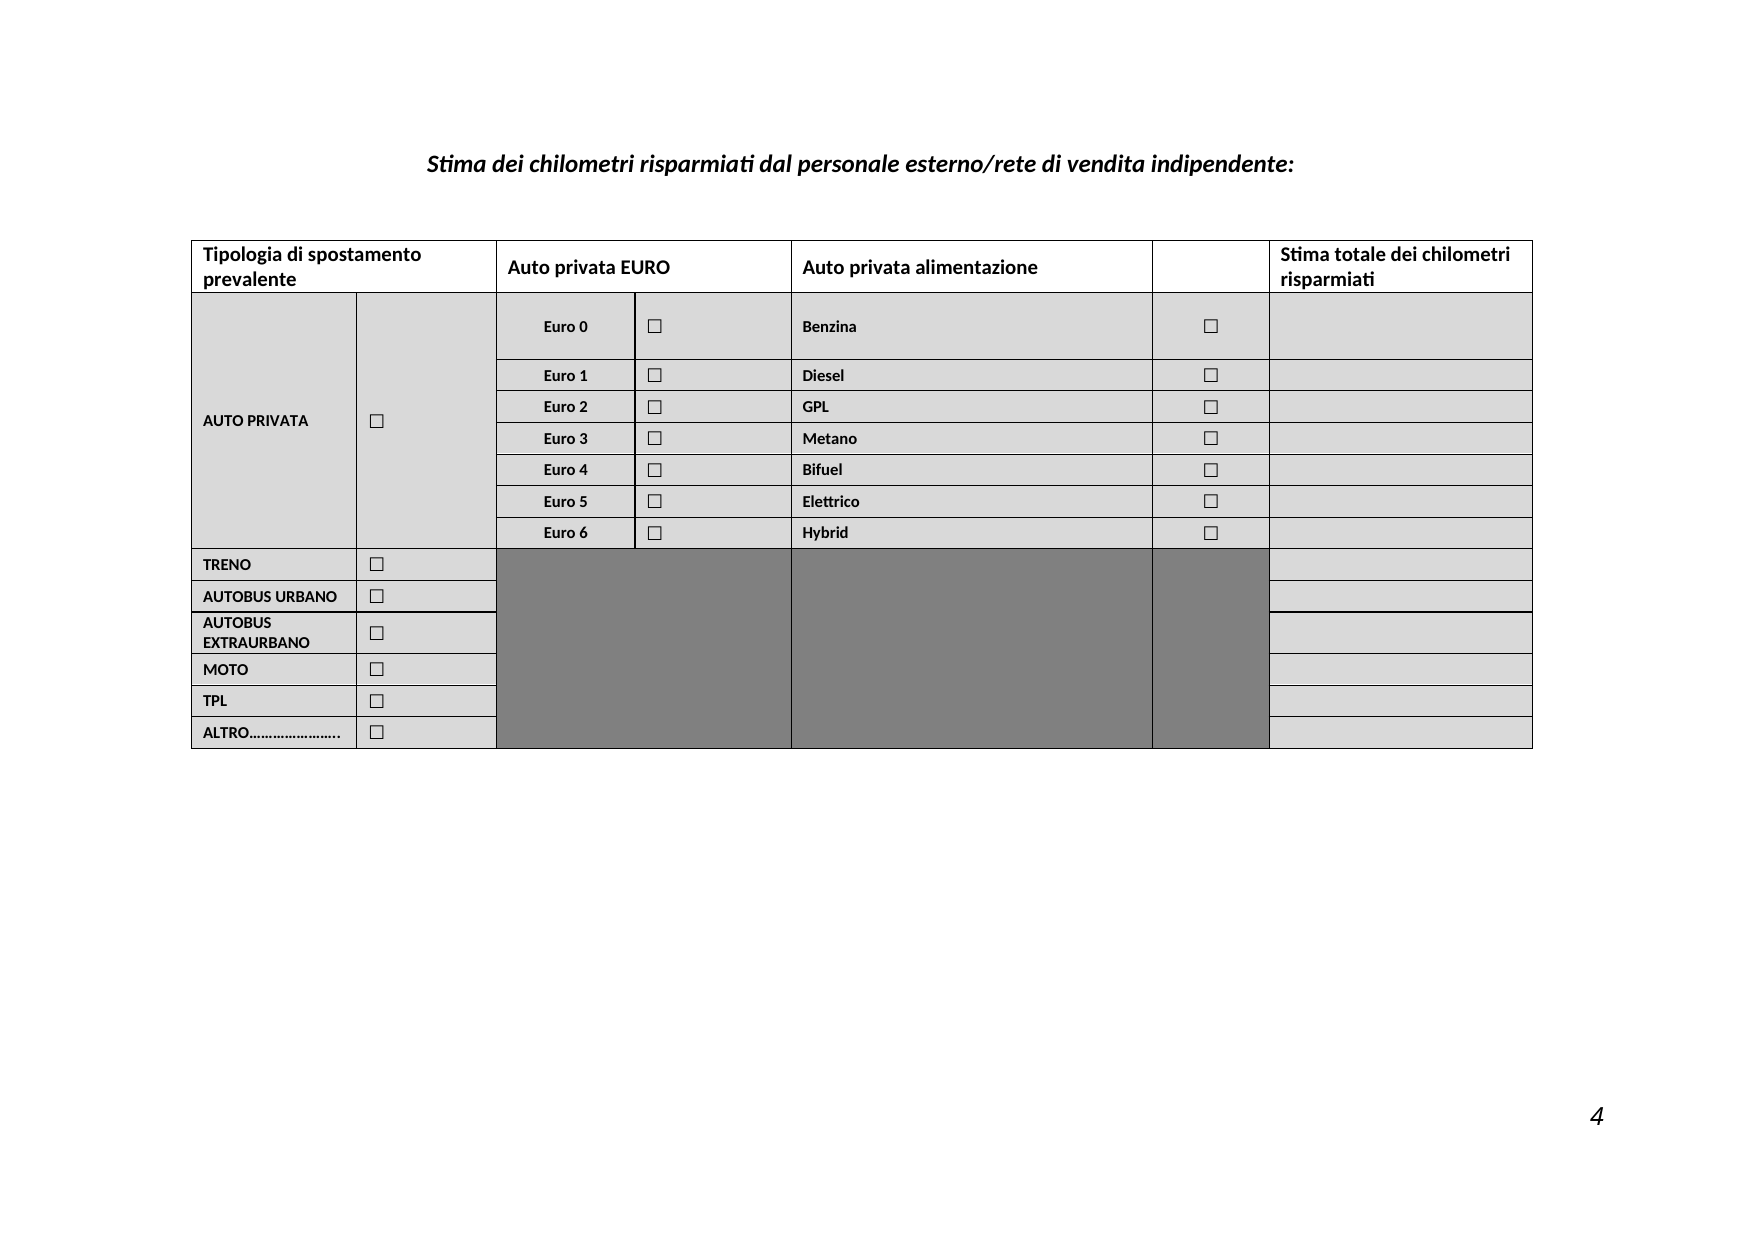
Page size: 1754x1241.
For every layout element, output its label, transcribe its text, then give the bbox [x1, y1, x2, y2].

table_cell [636, 455, 791, 485]
table_cell [357, 686, 496, 716]
table_cell Euro 2 [497, 391, 634, 422]
table_cell GPL [792, 391, 1152, 422]
table_header Auto privata EURO [497, 241, 791, 292]
table_cell Euro 0 [497, 293, 634, 359]
table_header [1153, 241, 1269, 292]
table_cell Hybrid [792, 518, 1152, 548]
table_cell Euro 6 [497, 518, 634, 548]
table_cell Euro 3 [497, 423, 634, 453]
table_cell ☐ [1153, 423, 1269, 453]
table_cell [357, 549, 496, 580]
table_cell [1270, 486, 1532, 517]
table_cell [1270, 581, 1532, 611]
table_cell Benzina [792, 293, 1152, 359]
table_cell [636, 423, 791, 453]
table_cell Diesel [792, 360, 1152, 390]
table_cell MOTO [192, 654, 356, 684]
table_header Stima totale dei chilometri risparmiati [1270, 241, 1532, 292]
table_cell ☐ [1153, 486, 1269, 517]
table_cell [1270, 455, 1532, 485]
table_cell [497, 549, 791, 748]
table_cell [1270, 423, 1532, 453]
table_cell [1270, 686, 1532, 716]
table_cell ☐ [1153, 360, 1269, 390]
table_cell [1270, 360, 1532, 390]
table_cell ☐ [1153, 293, 1269, 359]
table_cell Elettrico [792, 486, 1152, 517]
table_cell ☐ [1153, 455, 1269, 485]
table_cell [1270, 654, 1532, 684]
table_cell Euro 5 [497, 486, 634, 517]
table_cell [357, 293, 496, 548]
table_cell [1153, 549, 1269, 748]
table_cell Euro 1 [497, 360, 634, 390]
table_header Tipologia di spostamento prevalente [192, 241, 496, 292]
table_cell AUTO PRIVATA [192, 293, 356, 548]
table_cell ALTRO………………….. [192, 717, 356, 748]
table_cell Euro 4 [497, 455, 634, 485]
table_cell [636, 360, 791, 390]
table_cell [636, 518, 791, 548]
table_cell [1270, 518, 1532, 548]
table_cell ☐ [1153, 391, 1269, 422]
table_cell [357, 581, 496, 611]
table_cell Bifuel [792, 455, 1152, 485]
table_cell [636, 293, 791, 359]
table_cell TPL [192, 686, 356, 716]
table_cell [636, 391, 791, 422]
table_header Auto privata alimentazione [792, 241, 1152, 292]
table_cell [357, 717, 496, 748]
table_cell AUTOBUS EXTRAURBANO [192, 613, 356, 653]
table_cell [1270, 549, 1532, 580]
table_cell [357, 613, 496, 653]
table_cell ☐ [1153, 518, 1269, 548]
table_cell [636, 486, 791, 517]
table_cell TRENO [192, 549, 356, 580]
table_cell [357, 654, 496, 684]
table_cell Metano [792, 423, 1152, 453]
table_cell [1270, 717, 1532, 748]
table_cell [792, 549, 1152, 748]
text Stima dei chilometri risparmiati dal personale esterno/rete di vendita indipendente: [118, 149, 1606, 179]
table_cell [1270, 293, 1532, 359]
table_cell [1270, 613, 1532, 653]
table_cell AUTOBUS URBANO [192, 581, 356, 611]
table_cell [1270, 391, 1532, 422]
